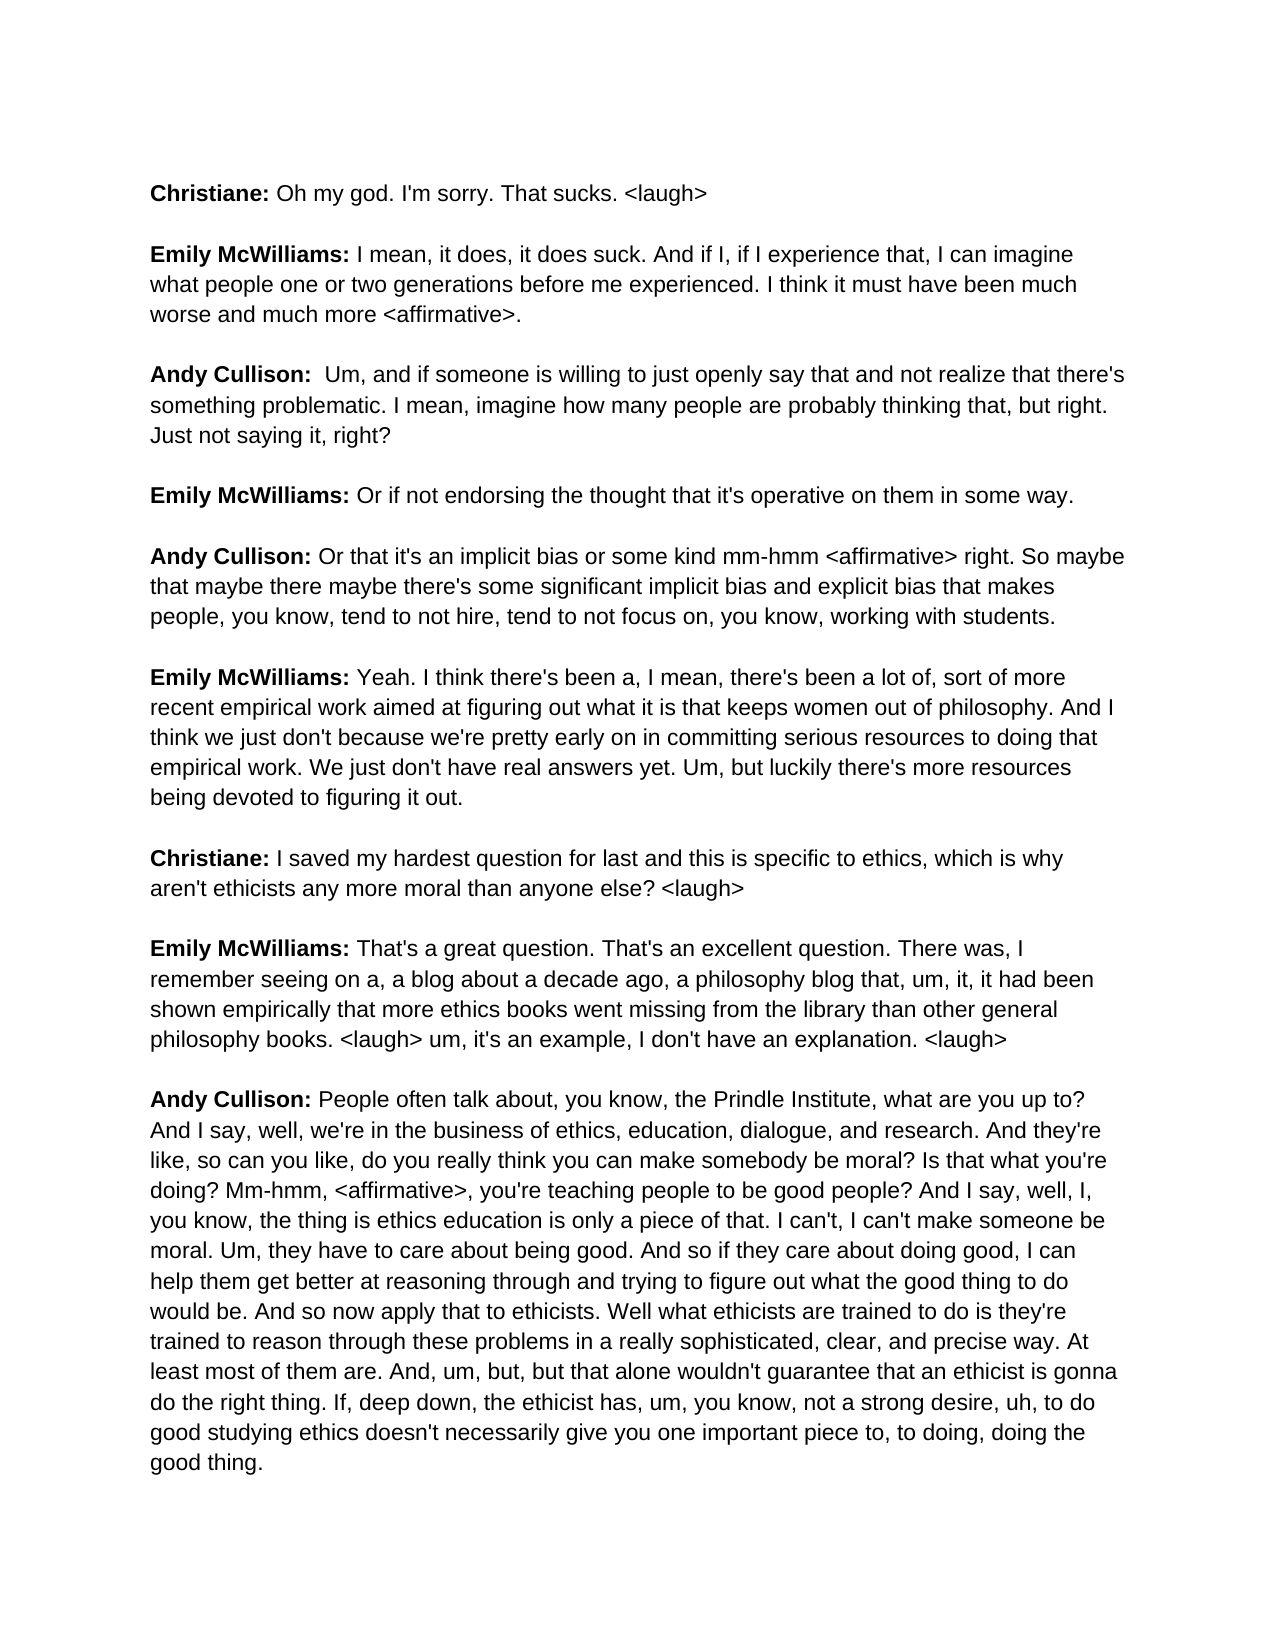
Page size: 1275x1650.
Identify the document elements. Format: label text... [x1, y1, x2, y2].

text Andy Cullison: Or that it's an implicit bias or some kind mm-hmm <affirmative> right. So maybe that maybe there maybe there's some significant implicit bias and explicit bias that makes people, you know, tend to not hire, tend to not focus on, you know, working with students. [150, 543, 1125, 629]
text Christiane: I saved my hardest question for last and this is specific to ethics, which is why aren't ethicists any more moral than anyone else? <laugh> [150, 845, 1125, 901]
text Christiane: Oh my god. I'm sorry. That sucks. <laugh> [150, 180, 1125, 207]
text Emily McWilliams: I mean, it does, it does suck. And if I, if I experience that, I can imagine what people one or two generations before me experienced. I think it must have been much worse and much more <affirmative>. [150, 241, 1125, 327]
text Andy Cullison: People often talk about, you know, the Prindle Institute, what are you up to? And I say, well, we're in the business of ethics, education, dialogue, and research. And they're like, so can you like, do you really think you can make somebody be moral? Is that what you're doing? Mm-hmm, <affirmative>, you're teaching people to be good people? And I say, well, I, you know, the thing is ethics education is only a piece of that. I can't, I can't make someone be moral. Um, they have to care about being good. And so if they care about doing good, I can help them get better at reasoning through and trying to figure out what the good thing to do would be. And so now apply that to ethicists. Well what ethicists are trained to do is they're trained to reason through these problems in a really sophisticated, clear, and precise way. At least most of them are. And, um, but, but that alone wouldn't guarantee that an ethicist is gonna do the right thing. If, deep down, the ethicist has, um, you know, not a strong desire, uh, to do good studying ethics doesn't necessarily give you one important piece to, to doing, doing the good thing. [150, 1086, 1125, 1475]
text Emily McWilliams: Or if not endorsing the thought that it's operative on them in some way. [150, 482, 1125, 509]
text Emily McWilliams: Yeah. I think there's been a, I mean, there's been a lot of, sort of more recent empirical work aimed at figuring out what it is that keeps women out of philosophy. And I think we just don't because we're pretty early on in committing serious resources to doing that empirical work. We just don't have real answers yet. Um, but luckily there's more resources being devoted to figuring it out. [150, 663, 1125, 811]
text Emily McWilliams: That's a great question. That's an excellent question. There was, I remember seeing on a, a blog about a decade ago, a philosophy blog that, um, it, it had been shown empirically that more ethics books went missing from the library than other general philosophy books. <laugh> um, it's an example, I don't have an explanation. <laugh> [150, 935, 1125, 1052]
text Andy Cullison: Um, and if someone is willing to just openly say that and not realize that there's something problematic. I mean, imagine how many people are probably thinking that, but right. Just not saying it, right? [150, 361, 1125, 448]
